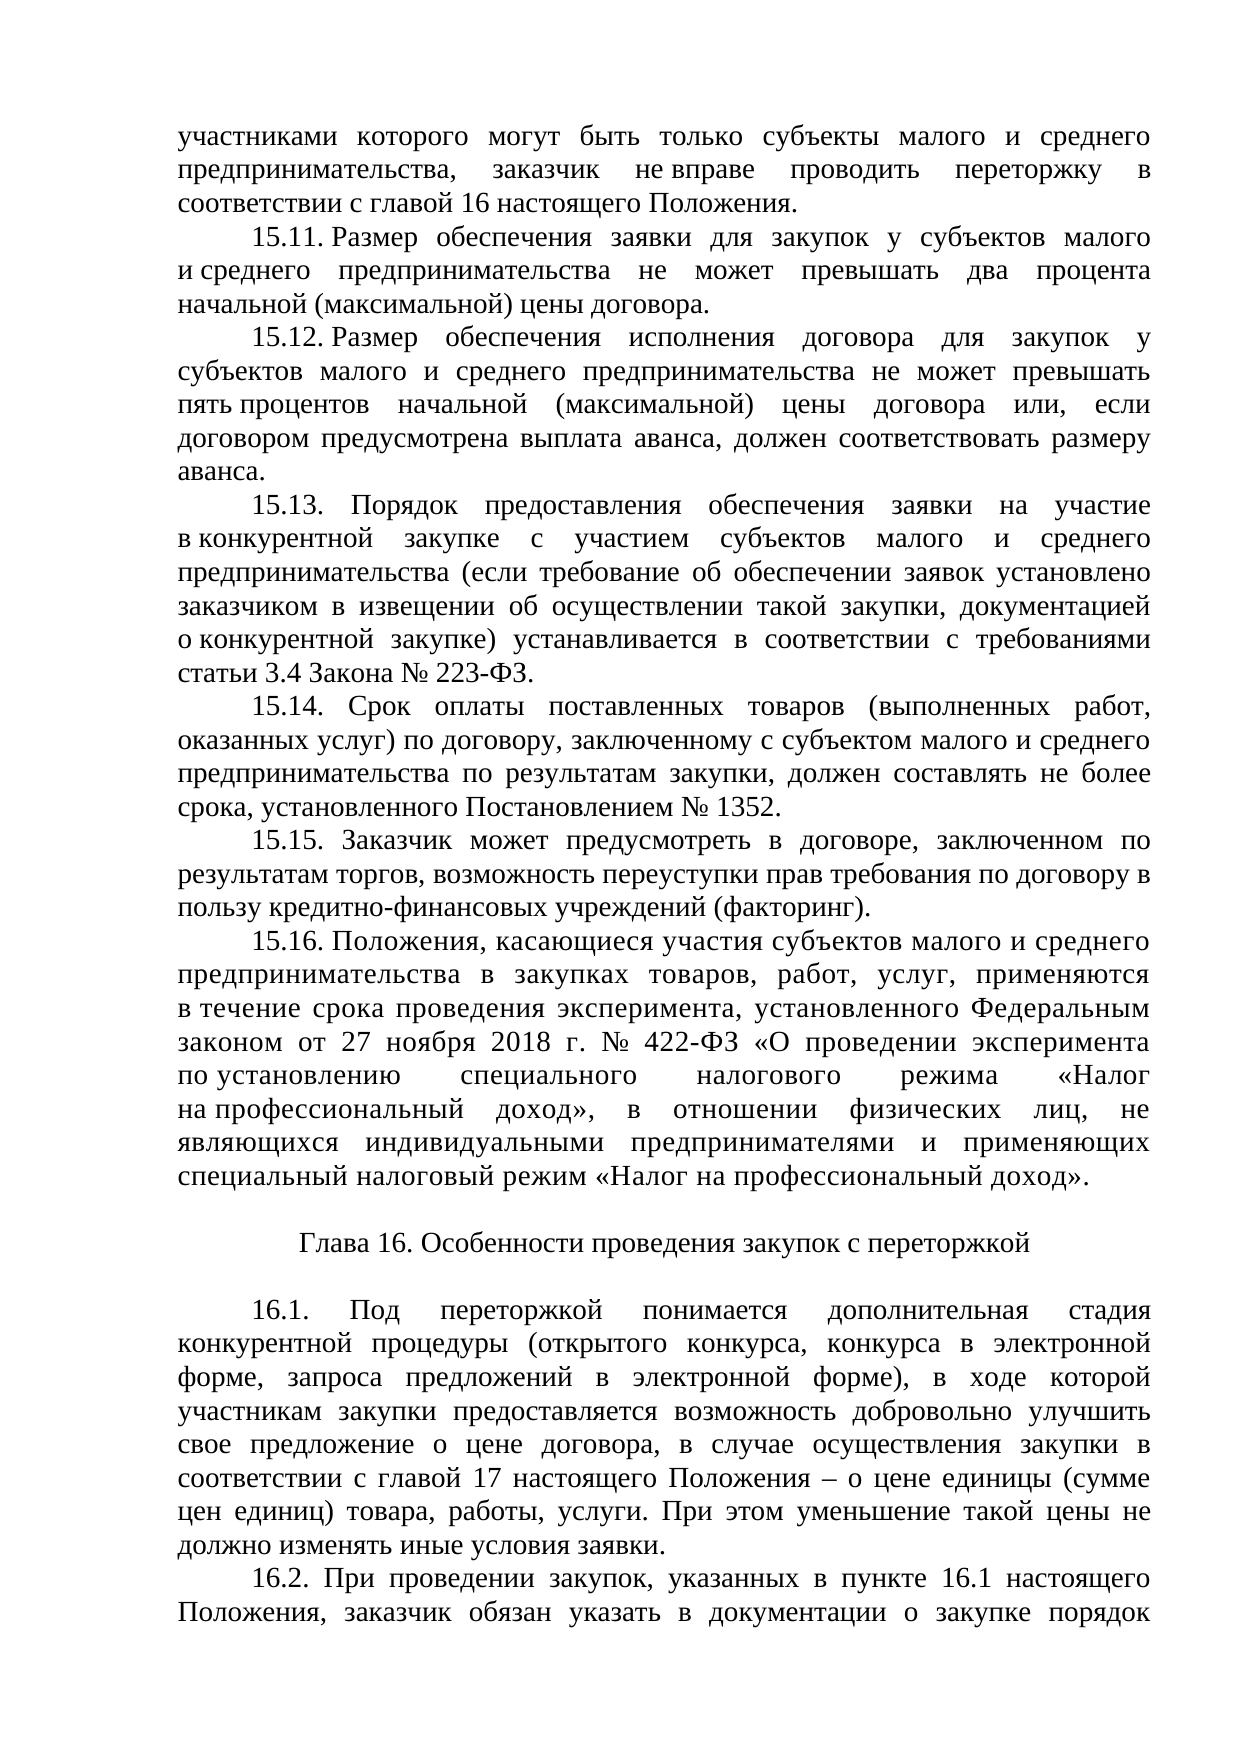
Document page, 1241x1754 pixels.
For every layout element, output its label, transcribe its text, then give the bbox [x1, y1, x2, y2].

text 15.11. Размер обеспечения заявки для закупок у субъектов малого и среднего предпринимательства не может превышать два процента начальной (максимальной) цены договора. [177, 219, 1152, 319]
text 15.15. Заказчик может предусмотреть в договоре, заключенном по результатам торгов, возможность переуступки прав требования по договору в пользу кредитно-финансовых учреждений (факторинг). [177, 822, 1152, 923]
text Глава 16. Особенности проведения закупок с переторжкой [177, 1225, 1152, 1258]
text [177, 1560, 1152, 1627]
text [177, 118, 1152, 219]
text 15.12. Размер обеспечения исполнения договора для закупок у субъектов малого и среднего предпринимательства не может превышать пять процентов начальной (максимальной) цены договора или, если договором предусмотрена выплата аванса, должен соответствовать размеру аванса. [177, 319, 1152, 487]
text 16.1. Под переторжкой понимается дополнительная стадия конкурентной процедуры (открытого конкурса, конкурса в электронной форме, запроса предложений в электронной форме), в ходе которой участникам закупки предоставляется возможность добровольно улучшить свое предложение о цене договора, в случае осуществления закупки в соответствии с главой 17 настоящего Положения – о цене единицы (сумме цен единиц) товара, работы, услуги. При этом уменьшение такой цены не должно изменять иные условия заявки. [177, 1292, 1152, 1560]
text 15.14. Срок оплаты поставленных товаров (выполненных работ, оказанных услуг) по договору, заключенному с субъектом малого и среднего предпринимательства по результатам закупки, должен составлять не более срока, установленного Постановлением № 1352. [177, 688, 1152, 822]
text 15.13. Порядок предоставления обеспечения заявки на участие в конкурентной закупке с участием субъектов малого и среднего предпринимательства (если требование об обеспечении заявок установлено заказчиком в извещении об осуществлении такой закупки, документацией о конкурентной закупке) устанавливается в соответствии с требованиями статьи 3.4 Закона № 223-ФЗ. [177, 487, 1152, 688]
text 15.16. Положения, касающиеся участия субъектов малого и среднего предпринимательства в закупках товаров, работ, услуг, применяются в течение срока проведения эксперимента, установленного Федеральным законом от 27 ноября 2018 г. № 422-ФЗ «О проведении эксперимента по установлению специального налогового режима «Налог на профессиональный доход», в отношении физических лиц, не являющихся индивидуальными предпринимателями и применяющих специальный налоговый режим «Налог на профессиональный доход». [177, 923, 1152, 1191]
